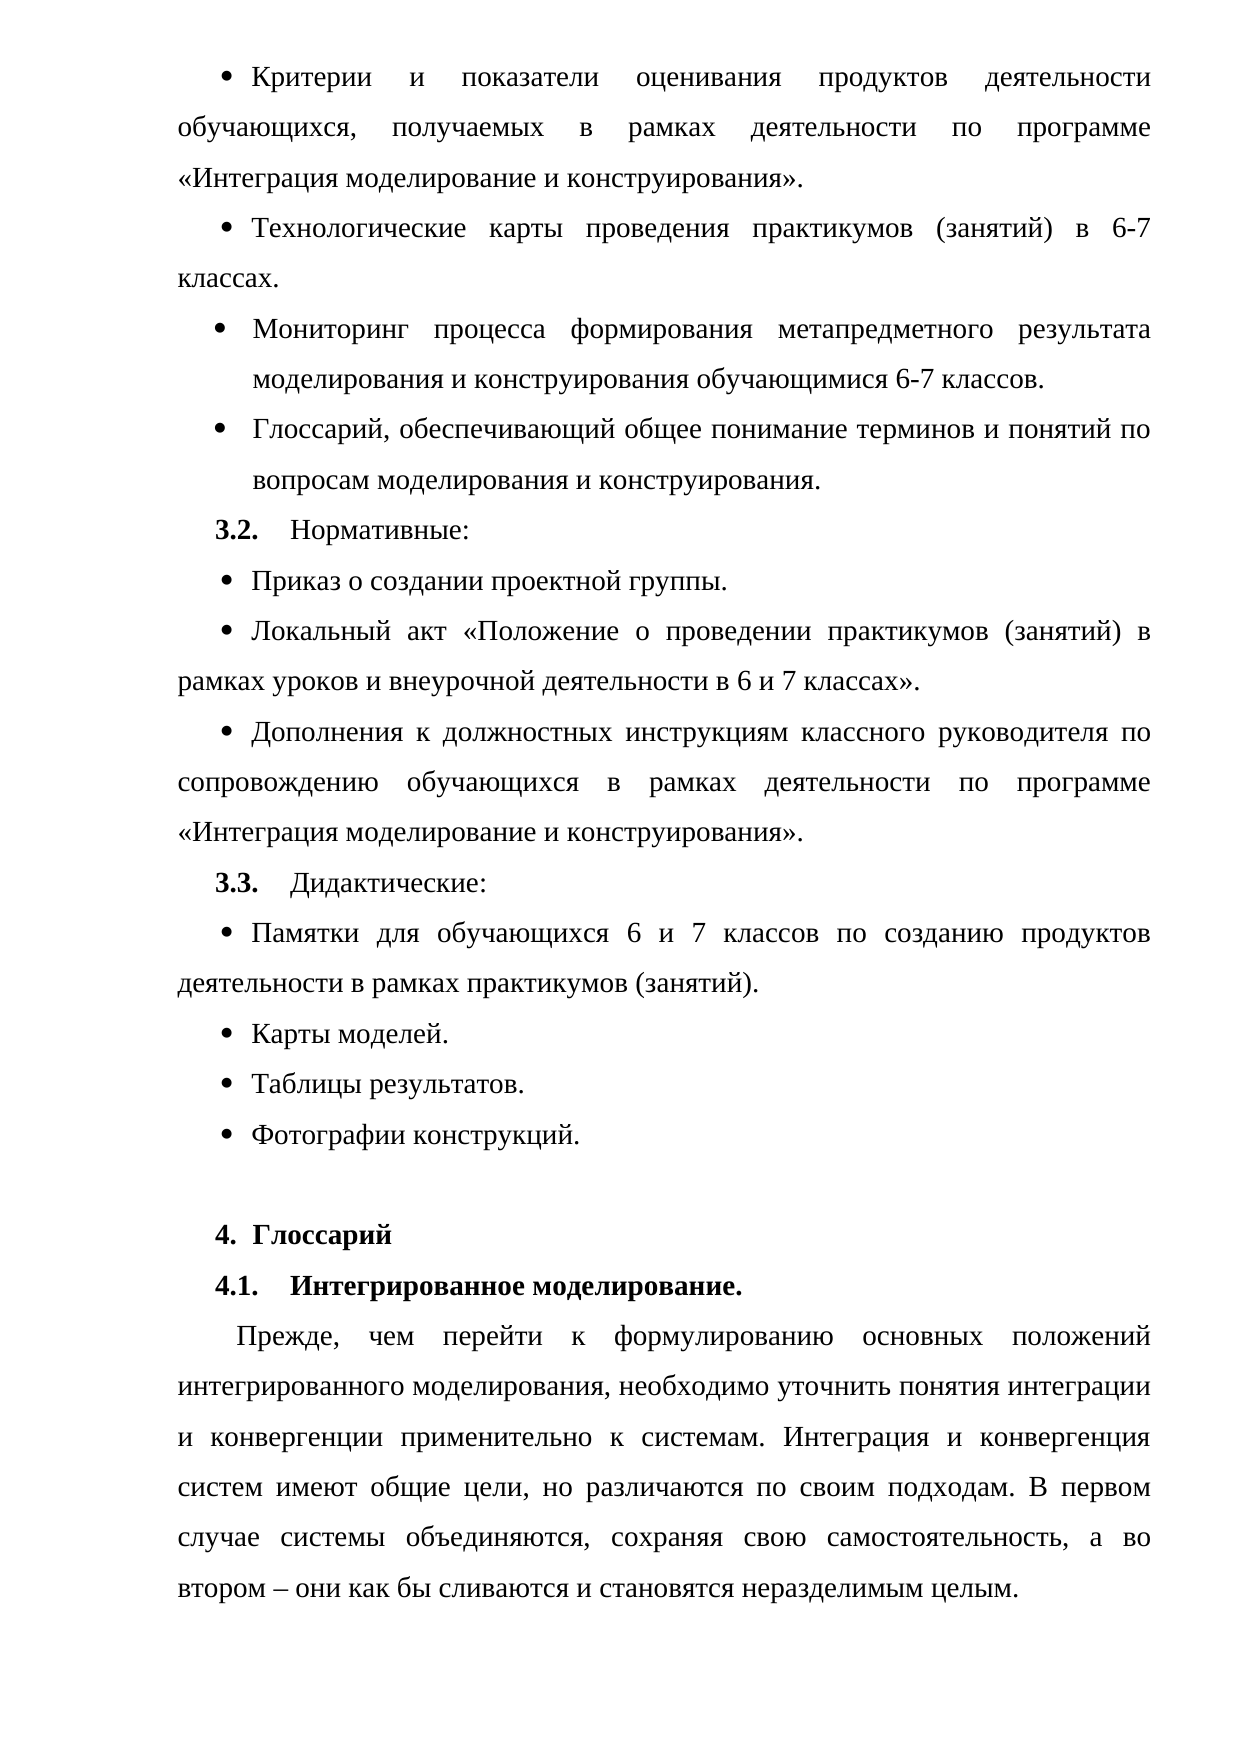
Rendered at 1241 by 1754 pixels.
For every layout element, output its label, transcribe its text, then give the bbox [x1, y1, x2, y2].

list Глоссарий, обеспечивающий общее понимание терминов и понятий по вопросам моделирования и конструирования. [215, 412, 1152, 496]
list Дополнения к должностных инструкциям классного руководителя по сопровождению обучающихся в рамках деятельности по программе «Интеграция моделирование и конструирования». [177, 714, 1152, 848]
list Нормативные: [215, 512, 1152, 546]
list Мониторинг процесса формирования метапредметного результата моделирования и конструирования обучающимися 6-7 классов. [215, 311, 1152, 395]
text Прежде, чем перейти к формулированию основных положений интегрированного моделирования, необходимо уточнить понятия интеграции и конвергенции применительно к системам. Интеграция и конвергенция систем имеют общие цели, но различаются по своим подходам. В первом случае системы объединяются, сохраняя свою самостоятельность, а во втором – они как бы сливаются и становятся неразделимым целым. [177, 1318, 1152, 1603]
list Приказ о создании проектной группы. [177, 563, 1152, 596]
list Локальный акт «Положение о проведении практикумов (занятий) в рамках уроков и внеурочной деятельности в 6 и 7 классах». [177, 613, 1152, 697]
list Таблицы результатов. [177, 1066, 1152, 1100]
list Технологические карты проведения практикумов (занятий) в 6-7 классах. [177, 210, 1152, 294]
list Карты моделей. [177, 1016, 1152, 1049]
list Критерии и показатели оценивания продуктов деятельности обучающихся, получаемых в рамках деятельности по программе «Интеграция моделирование и конструирования». [177, 59, 1152, 193]
list Фотографии конструкций. [177, 1117, 1152, 1150]
list Памятки для обучающихся 6 и 7 классов по созданию продуктов деятельности в рамках практикумов (занятий). [177, 915, 1152, 999]
list Дидактические: [215, 865, 1152, 898]
list Интегрированное моделирование. [215, 1268, 1152, 1301]
list Глоссарий [215, 1217, 1152, 1251]
